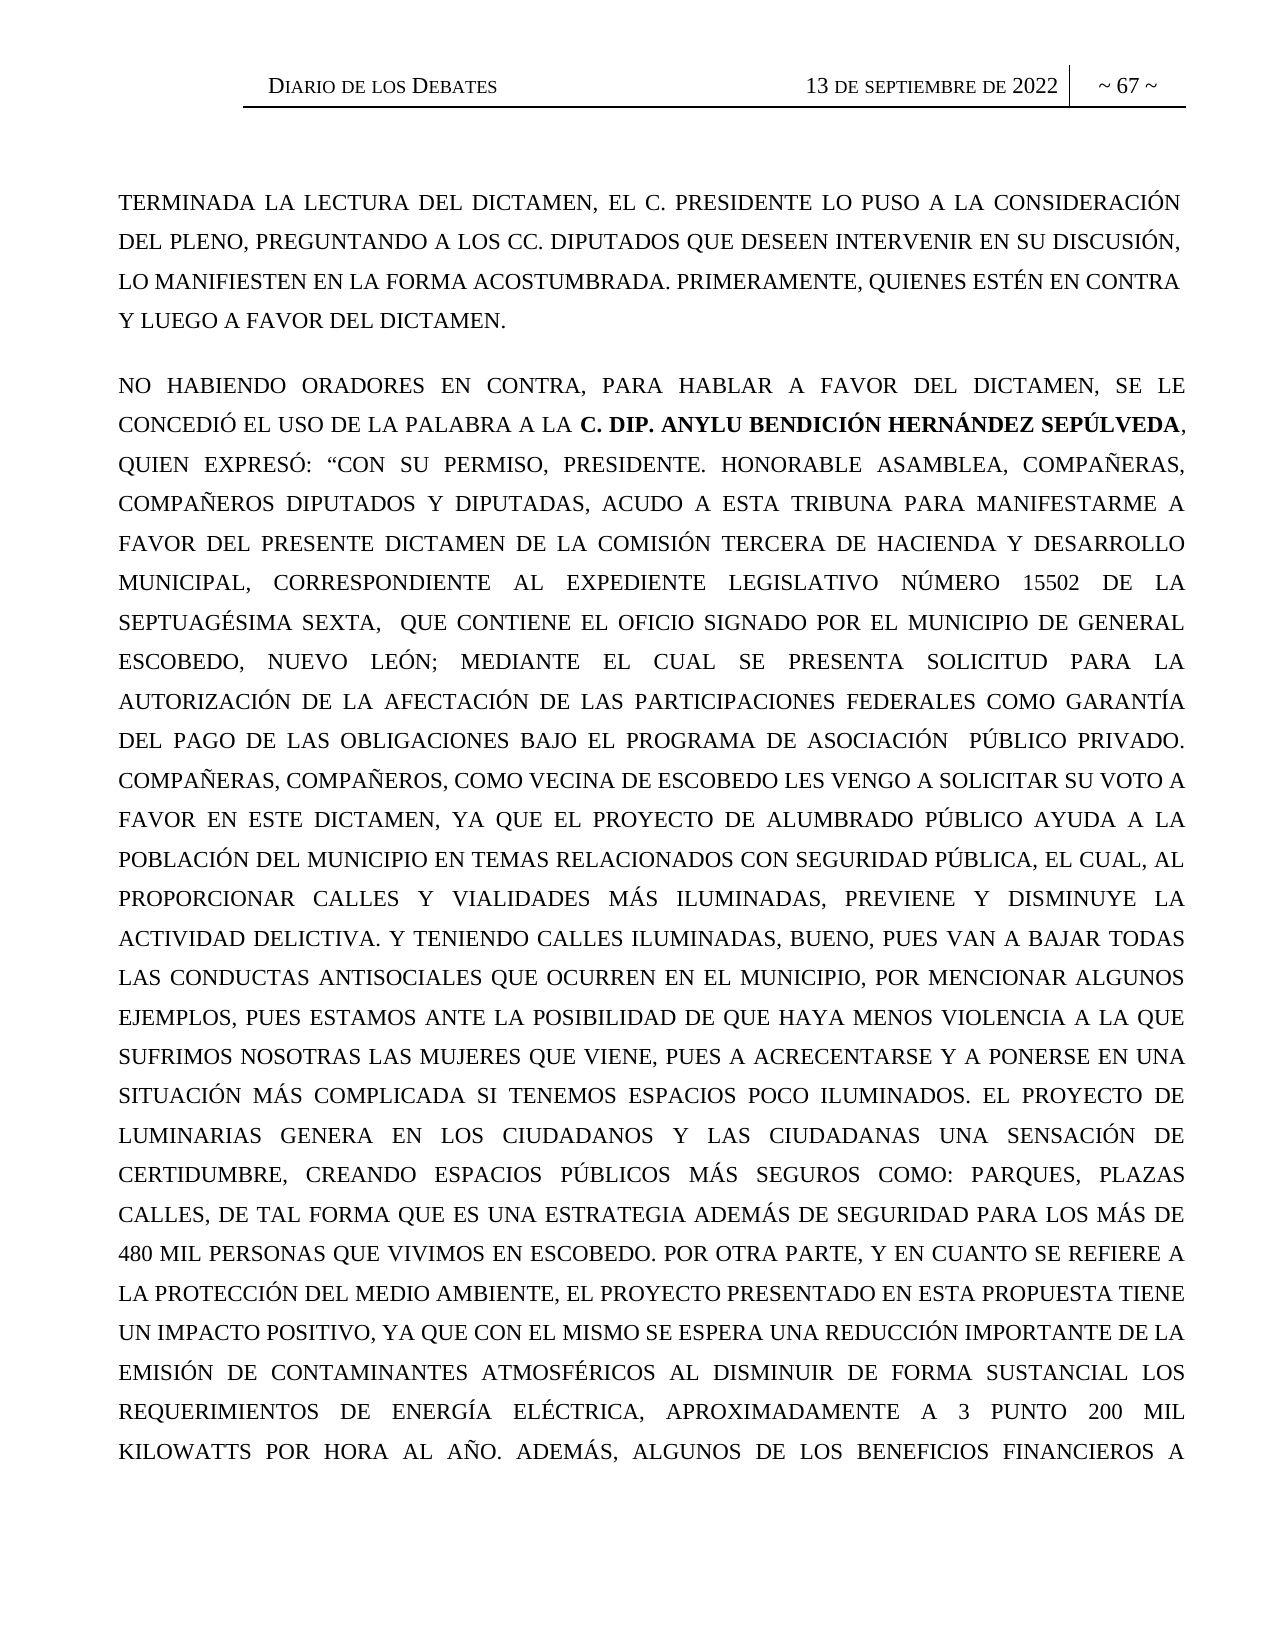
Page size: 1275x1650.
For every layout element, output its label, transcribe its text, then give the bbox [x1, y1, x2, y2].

text TERMINADA LA LECTURA DEL DICTAMEN, EL C. PRESIDENTE LO PUSO A LA CONSIDERACIÓN DEL PLENO, PREGUNTANDO A LOS CC. DIPUTADOS QUE DESEEN INTERVENIR EN SU DISCUSIÓN, LO MANIFIESTEN EN LA FORMA ACOSTUMBRADA. PRIMERAMENTE, QUIENES ESTÉN EN CONTRA Y LUEGO A FAVOR DEL DICTAMEN. [118, 189, 1181, 334]
